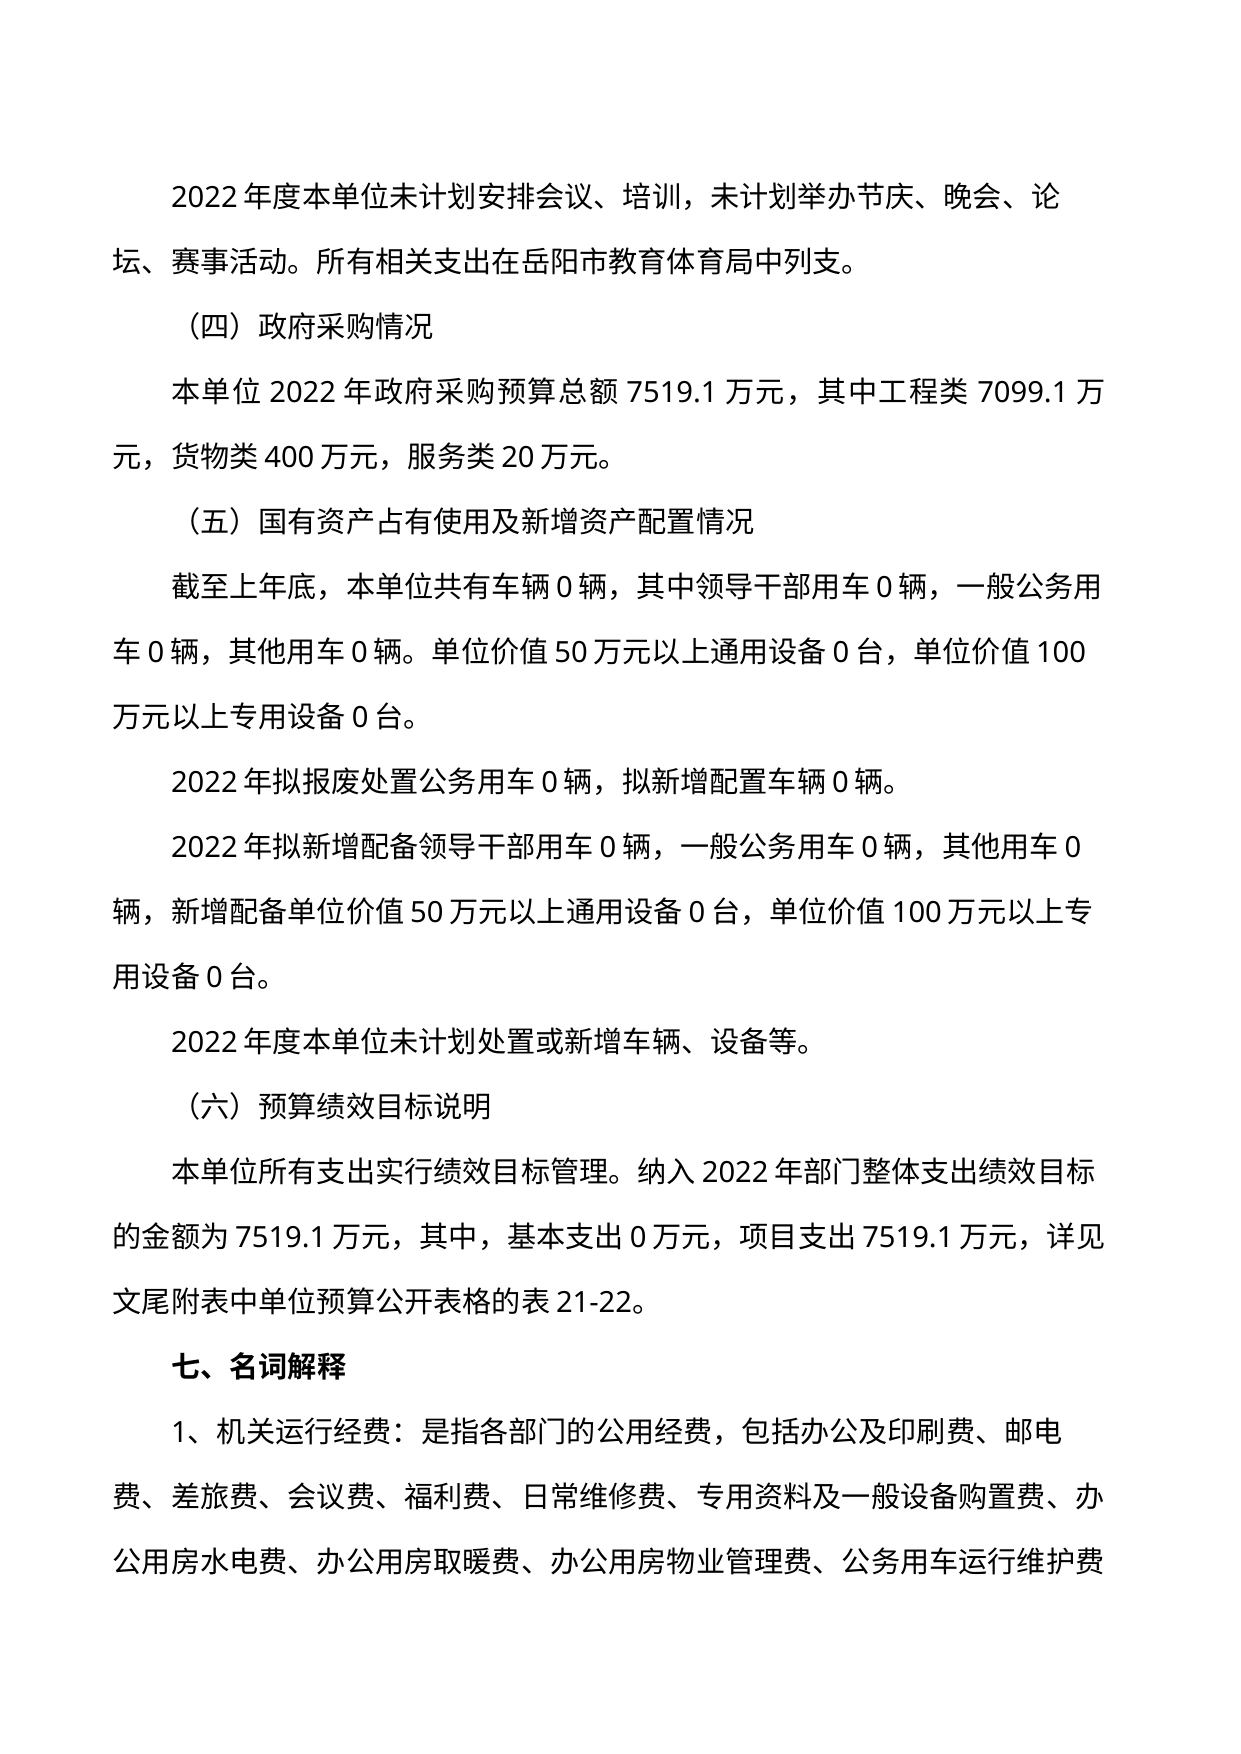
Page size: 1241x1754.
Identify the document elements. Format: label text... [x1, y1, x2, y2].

table_cell 七、名词解释 [101, 1332, 1116, 1397]
table_cell （六）预算绩效目标说明 [101, 1072, 1116, 1137]
table_cell （五）国有资产占有使用及新增资产配置情况 [101, 487, 1116, 552]
table_cell 本单位所有支出实行绩效目标管理。纳入2022年部门整体支出绩效目标的金额为7519.1万元，其中，基本支出0万元，项目支出7519.1万元，详见文尾附表中单位预算公开表格的表21-22。 [101, 1137, 1116, 1332]
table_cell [101, 1397, 1116, 1592]
table_cell 本单位2022年政府采购预算总额7519.1万元，其中工程类7099.1万元，货物类400万元，服务类20万元。 [101, 357, 1116, 487]
table_cell 截至上年底，本单位共有车辆0辆，其中领导干部用车0辆，一般公务用车0辆，其他用车0辆。单位价值50万元以上通用设备0台，单位价值100万元以上专用设备0台。 2022年拟报废处置公务用车0辆，拟新增配置车辆0辆。 2022年拟新增配备领导干部用车0辆，一般公务用车0辆，其他用车0辆，新增配备单位价值50万元以上通用设备0台，单位价值100万元以上专用设备0台。 2022年度本单位未计划处置或新增车辆、设备等。 [101, 552, 1116, 1072]
table_cell 2022年度本单位未计划安排会议、培训，未计划举办节庆、晚会、论坛、赛事活动。所有相关支出在岳阳市教育体育局中列支。 [101, 162, 1116, 292]
table_cell （四）政府采购情况 [101, 292, 1116, 357]
